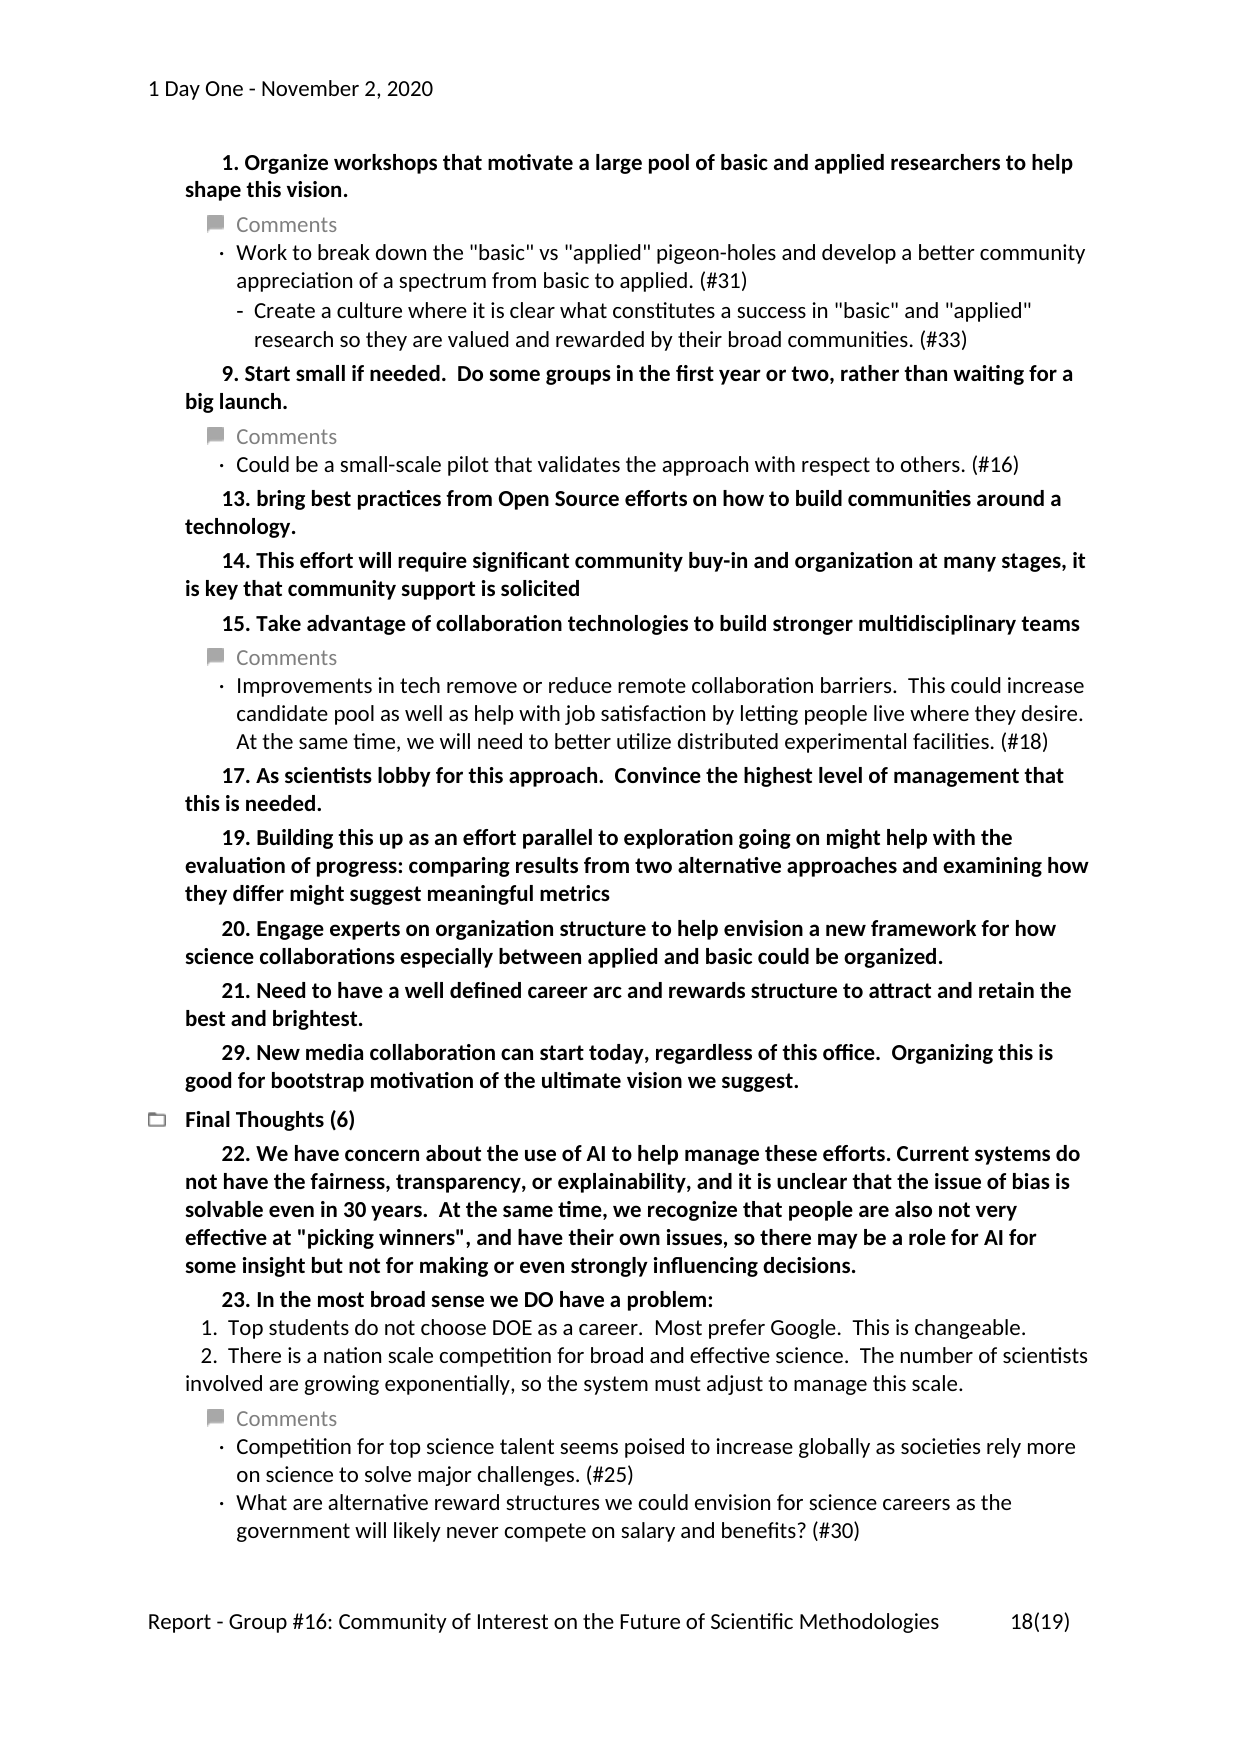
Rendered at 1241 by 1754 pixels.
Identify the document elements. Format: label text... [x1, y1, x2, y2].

picture [207, 215, 224, 233]
list Could be a small-scale pilot that validates the approach with respect to others. (#16) [218, 450, 1093, 478]
list 23. In the most broad sense we DO have a problem: 1. Top students do not choose DOE as a career. Most prefer Google. This is changeable. 2. There is a nation scale competition for broad and effective science. The number of scientists involved are growing exponentially, so the system must adjust to manage this scale. [185, 1286, 1093, 1398]
list 19. Building this up as an effort parallel to exploration going on might help with the evaluation of progress: comparing results from two alternative approaches and examining how they differ might suggest meaningful metrics [185, 823, 1093, 908]
subtitle Comments [206, 643, 1093, 671]
list Work to break down the "basic" vs "applied" pigeon-holes and develop a better community appreciation of a spectrum from basic to applied. (#31) [218, 238, 1093, 294]
list 13. bring best practices from Open Source efforts on how to build communities around a technology. [185, 484, 1093, 540]
list 21. Need to have a well defined career arc and rewards structure to attract and retain the best and brightest. [185, 976, 1093, 1032]
subtitle Comments [206, 422, 1093, 450]
list 29. New media collaboration can start today, regardless of this office. Organizing this is good for bootstrap motivation of the ultimate vision we suggest. [185, 1038, 1093, 1094]
subtitle Comments [206, 1404, 1093, 1432]
list 15. Take advantage of collaboration technologies to build stronger multidisciplinary teams [185, 609, 1093, 637]
list Improvements in tech remove or reduce remote collaboration barriers. This could increase candidate pool as well as help with job satisfaction by letting people live where they desire. At the same time, we will need to better utilize distributed experimental facilities. (#18) [218, 671, 1093, 755]
list 1. Organize workshops that motivate a large pool of basic and applied researchers to help shape this vision. [185, 148, 1093, 204]
list Final Thoughts (6) [148, 1105, 1093, 1133]
list What are alternative reward structures we could envision for science careers as the government will likely never compete on salary and benefits? (#30) [218, 1488, 1093, 1544]
list Create a culture where it is clear what constitutes a success in "basic" and "applied" research so they are valued and rewarded by their broad communities. (#33) [236, 294, 1093, 353]
list 17. As scientists lobby for this approach. Convince the highest level of management that this is needed. [185, 761, 1093, 817]
picture [207, 1409, 224, 1427]
list 22. We have concern about the use of AI to help manage these efforts. Current systems do not have the fairness, transparency, or explainability, and it is unclear that the issue of bias is solvable even in 30 years. At the same time, we recognize that people are also not very effective at "picking winners", and have their own issues, so there may be a role for AI for some insight but not for making or even strongly influencing decisions. [185, 1139, 1093, 1279]
list 9. Start small if needed. Do some groups in the first year or two, rather than waiting for a big launch. [185, 359, 1093, 416]
list 14. This effort will require significant community buy-in and organization at many stages, it is key that community support is solicited [185, 546, 1093, 602]
picture [148, 1110, 166, 1128]
list Competition for top science talent seems poised to increase globally as societies rely more on science to solve major challenges. (#25) [218, 1432, 1093, 1488]
picture [207, 427, 224, 445]
picture [207, 648, 224, 666]
list 20. Engage experts on organization structure to help envision a new framework for how science collaborations especially between applied and basic could be organized. [185, 914, 1093, 970]
subtitle Comments [206, 210, 1093, 238]
